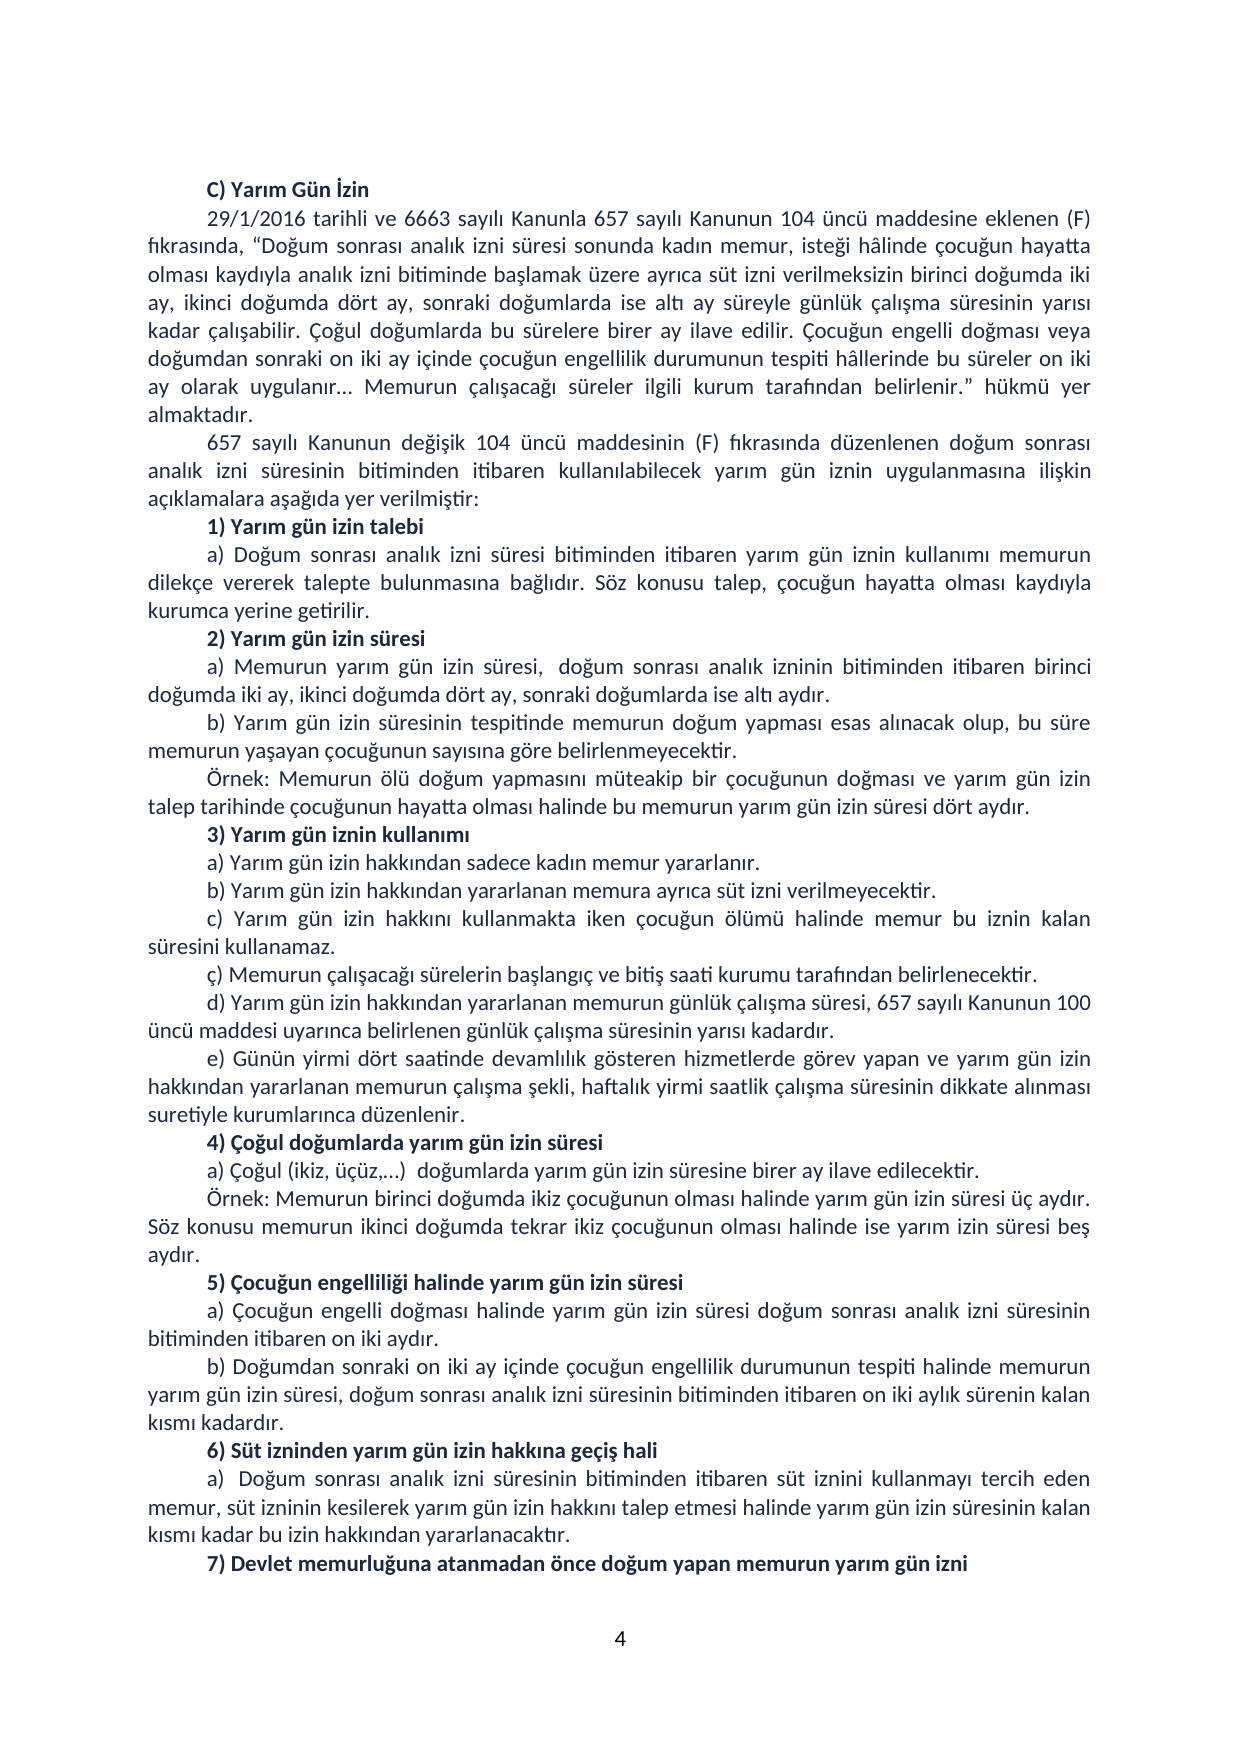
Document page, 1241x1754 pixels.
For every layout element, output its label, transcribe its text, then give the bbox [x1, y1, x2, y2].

text 29/1/2016 tarihli ve 6663 sayılı Kanunla 657 sayılı Kanunun 104 üncü maddesine eklenen (F) fıkrasında, “Doğum sonrası analık izni süresi sonunda kadın memur, isteği hâlinde çocuğun hayatta olması kaydıyla analık izni bitiminde başlamak üzere ayrıca süt izni verilmeksizin birinci doğumda iki ay, ikinci doğumda dört ay, sonraki doğumlarda ise altı ay süreyle günlük çalışma süresinin yarısı kadar çalışabilir. Çoğul doğumlarda bu sürelere birer ay ilave edilir. Çocuğun engelli doğması veya doğumdan sonraki on iki ay içinde çocuğun engellilik durumunun tespiti hâllerinde bu süreler on iki ay olarak uygulanır… Memurun çalışacağı süreler ilgili kurum tarafından belirlenir.” hükmü yer almaktadır. [148, 204, 1093, 428]
text C) Yarım Gün İzin [148, 176, 1093, 204]
text 1) Yarım gün izin talebi [148, 512, 1093, 540]
text 5) Çocuğun engelliliği halinde yarım gün izin süresi [148, 1268, 1093, 1296]
text 2) Yarım gün izin süresi [148, 624, 1093, 652]
text b) Doğumdan sonraki on iki ay içinde çocuğun engellilik durumunun tespiti halinde memurun yarım gün izin süresi, doğum sonrası analık izni süresinin bitiminden itibaren on iki aylık sürenin kalan kısmı kadardır. [148, 1352, 1093, 1437]
text a) Doğum sonrası analık izni süresi bitiminden itibaren yarım gün iznin kullanımı memurun dilekçe vererek talepte bulunmasına bağlıdır. Söz konusu talep, çocuğun hayatta olması kaydıyla kurumca yerine getirilir. [148, 540, 1093, 624]
text ç) Memurun çalışacağı sürelerin başlangıç ve bitiş saati kurumu tarafından belirlenecektir. [148, 960, 1093, 988]
text b) Yarım gün izin süresinin tespitinde memurun doğum yapması esas alınacak olup, bu süre memurun yaşayan çocuğunun sayısına göre belirlenmeyecektir. [148, 708, 1093, 764]
text a) Çoğul (ikiz, üçüz,…) doğumlarda yarım gün izin süresine birer ay ilave edilecektir. [148, 1156, 1093, 1184]
text Örnek: Memurun birinci doğumda ikiz çocuğunun olması halinde yarım gün izin süresi üç aydır. Söz konusu memurun ikinci doğumda tekrar ikiz çocuğunun olması halinde ise yarım izin süresi beş aydır. [148, 1184, 1093, 1268]
text a) Yarım gün izin hakkından sadece kadın memur yararlanır. [148, 848, 1093, 876]
text e) Günün yirmi dört saatinde devamlılık gösteren hizmetlerde görev yapan ve yarım gün izin hakkından yararlanan memurun çalışma şekli, haftalık yirmi saatlik çalışma süresinin dikkate alınması suretiyle kurumlarınca düzenlenir. [148, 1044, 1093, 1128]
text a) Doğum sonrası analık izni süresinin bitiminden itibaren süt iznini kullanmayı tercih eden memur, süt izninin kesilerek yarım gün izin hakkını talep etmesi halinde yarım gün izin süresinin kalan kısmı kadar bu izin hakkından yararlanacaktır. [148, 1464, 1093, 1549]
text d) Yarım gün izin hakkından yararlanan memurun günlük çalışma süresi, 657 sayılı Kanunun 100 üncü maddesi uyarınca belirlenen günlük çalışma süresinin yarısı kadardır. [148, 988, 1093, 1044]
text 4) Çoğul doğumlarda yarım gün izin süresi [148, 1128, 1093, 1156]
text a) Çocuğun engelli doğması halinde yarım gün izin süresi doğum sonrası analık izni süresinin bitiminden itibaren on iki aydır. [148, 1296, 1093, 1352]
text 657 sayılı Kanunun değişik 104 üncü maddesinin (F) fıkrasında düzenlenen doğum sonrası analık izni süresinin bitiminden itibaren kullanılabilecek yarım gün iznin uygulanmasına ilişkin açıklamalara aşağıda yer verilmiştir: [148, 428, 1093, 512]
text c) Yarım gün izin hakkını kullanmakta iken çocuğun ölümü halinde memur bu iznin kalan süresini kullanamaz. [148, 904, 1093, 960]
text 7) Devlet memurluğuna atanmadan önce doğum yapan memurun yarım gün izni [148, 1549, 1093, 1577]
text 3) Yarım gün iznin kullanımı [148, 820, 1093, 848]
text 6) Süt izninden yarım gün izin hakkına geçiş hali [148, 1437, 1093, 1464]
text a) Memurun yarım gün izin süresi, doğum sonrası analık izninin bitiminden itibaren birinci doğumda iki ay, ikinci doğumda dört ay, sonraki doğumlarda ise altı aydır. [148, 652, 1093, 708]
text b) Yarım gün izin hakkından yararlanan memura ayrıca süt izni verilmeyecektir. [148, 876, 1093, 904]
text Örnek: Memurun ölü doğum yapmasını müteakip bir çocuğunun doğması ve yarım gün izin talep tarihinde çocuğunun hayatta olması halinde bu memurun yarım gün izin süresi dört aydır. [148, 764, 1093, 820]
